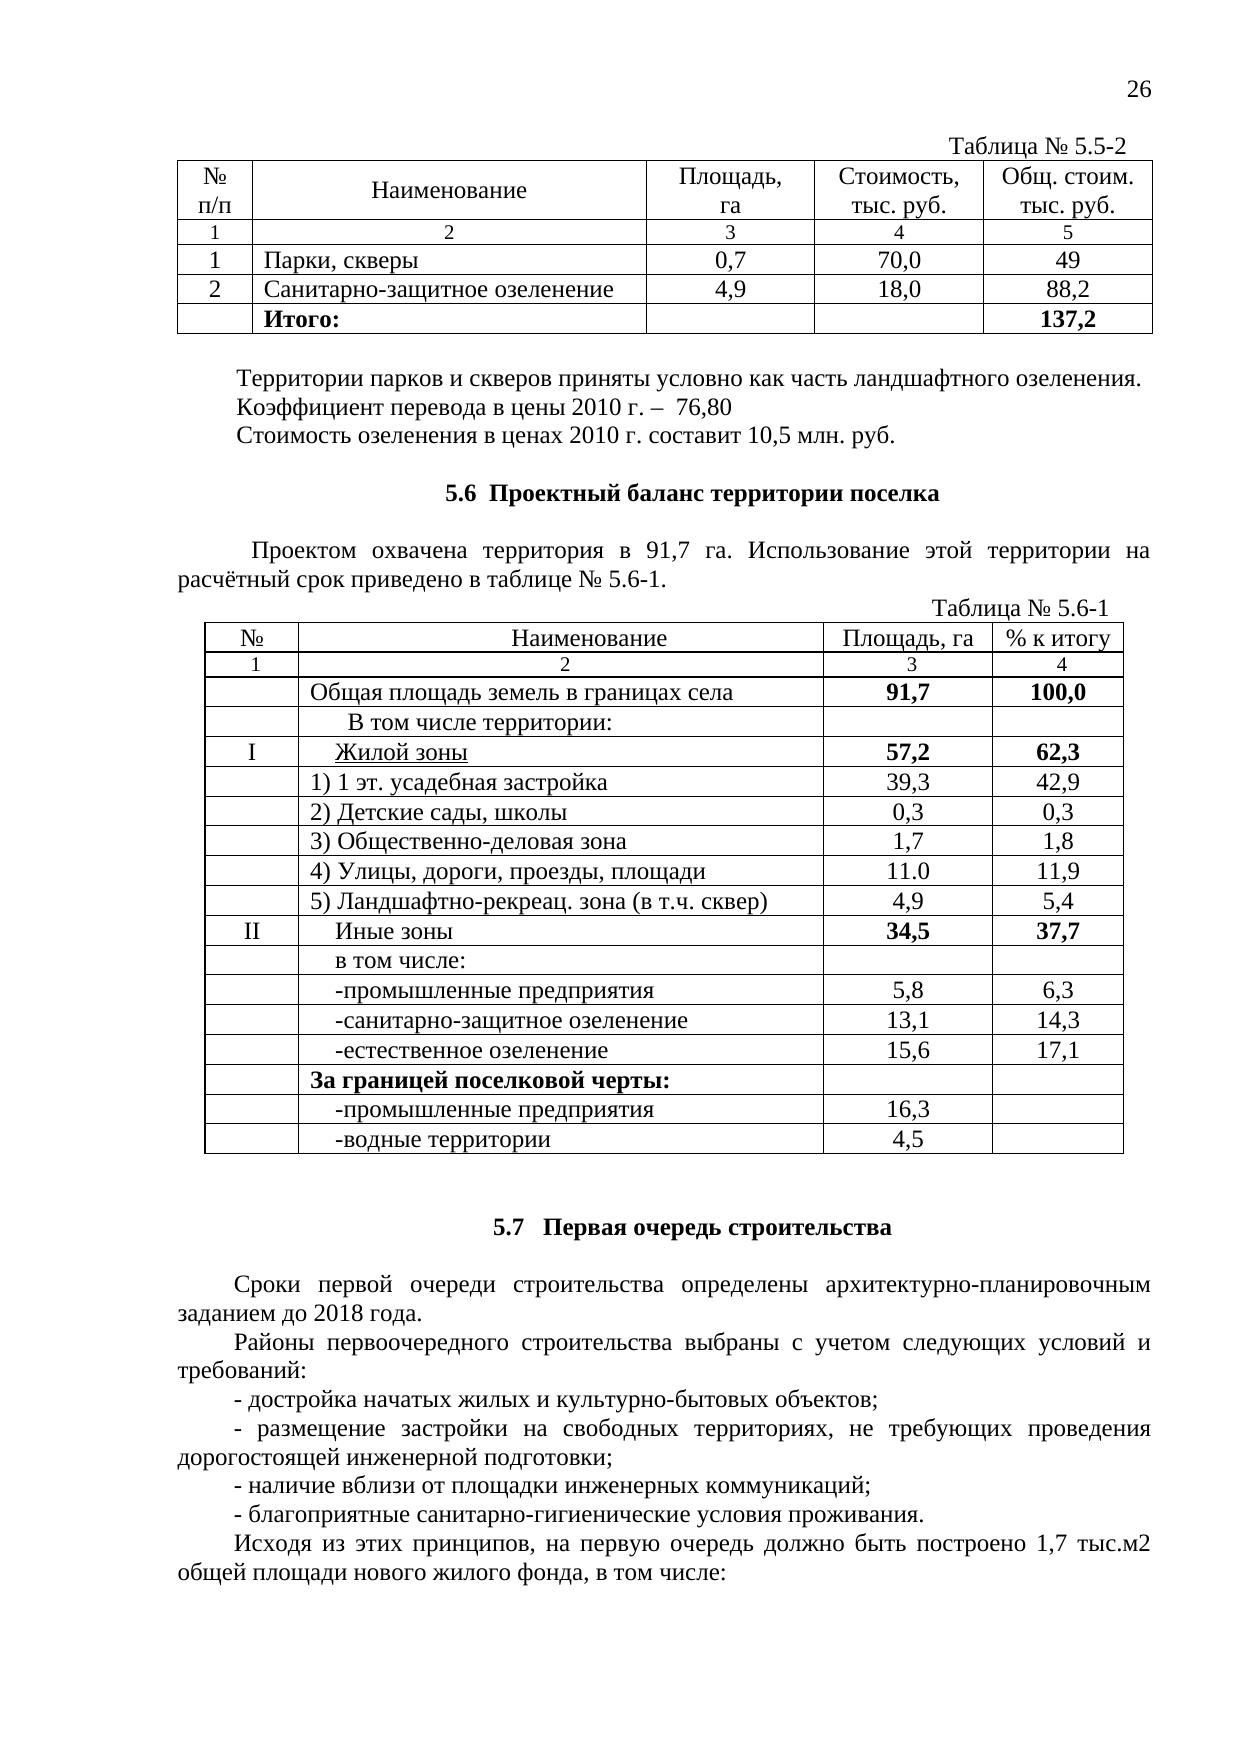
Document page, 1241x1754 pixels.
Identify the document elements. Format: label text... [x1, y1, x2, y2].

table_cell 2 [253, 220, 646, 244]
text - наличие вблизи от площадки инженерных коммуникаций; [177, 1470, 1152, 1499]
table_cell 4,5 [824, 1124, 992, 1153]
table_cell -промышленные предприятия [299, 1095, 823, 1123]
table_cell 2 [299, 653, 823, 676]
table_header № п/п [178, 161, 252, 218]
text Районы первоочередного строительства выбраны с учетом следующих условий и требований: [177, 1327, 1152, 1384]
table_cell 0,3 [993, 797, 1123, 825]
table_header № [206, 623, 298, 651]
table_cell 6,3 [993, 975, 1123, 1004]
table_cell 1) 1 эт. усадебная застройка [299, 767, 823, 796]
table_cell 3 [647, 220, 814, 244]
table_cell [206, 1124, 298, 1153]
table_cell 49 [984, 245, 1152, 273]
text Таблица № 5.5-2 [177, 131, 1152, 160]
table_cell [206, 767, 298, 796]
table_cell 0,3 [824, 797, 992, 825]
table_header Наименование [253, 161, 646, 218]
text - размещение застройки на свободных территориях, не требующих проведения дорогостоящей инженерной подготовки; [177, 1413, 1152, 1470]
table_cell [815, 304, 983, 333]
table_cell 1 [178, 245, 252, 273]
table_cell [206, 856, 298, 885]
table_cell 5,4 [993, 886, 1123, 915]
table_header Стоимость, тыс. руб. [815, 161, 983, 218]
table_cell -санитарно-защитное озеленение [299, 1005, 823, 1034]
table_cell [993, 946, 1123, 974]
table_cell 17,1 [993, 1035, 1123, 1064]
table_cell 39,3 [824, 767, 992, 796]
text - достройка начатых жилых и культурно-бытовых объектов; [177, 1384, 1152, 1413]
table_cell 18,0 [815, 275, 983, 303]
table_header Общ. стоим. тыс. руб. [984, 161, 1152, 218]
table_cell 0,7 [647, 245, 814, 273]
text Коэффициент перевода в цены 2010 г. – 76,80 [177, 392, 1152, 420]
text Территории парков и скверов приняты условно как часть ландшафтного озеленения. [177, 363, 1152, 392]
table_cell [993, 1124, 1123, 1153]
text Исходя из этих принципов, на первую очередь должно быть построено 1,7 тыс.м2 общей площади нового жилого фонда, в том числе: [177, 1528, 1152, 1585]
table_cell [206, 1095, 298, 1123]
table_cell I [206, 737, 298, 766]
table_cell 5 [984, 220, 1152, 244]
table_cell [206, 975, 298, 1004]
table_cell Итого: [253, 304, 646, 333]
table_cell 1 [206, 653, 298, 676]
table_cell За границей поселковой черты: [299, 1065, 823, 1093]
table_header Площадь, га [647, 161, 814, 218]
table_cell 42,9 [993, 767, 1123, 796]
table_cell 13,1 [824, 1005, 992, 1034]
table_cell 1,8 [993, 826, 1123, 855]
table_cell В том числе территории: [299, 707, 823, 736]
table_cell 2) Детские сады, школы [299, 797, 823, 825]
table_cell 5,8 [824, 975, 992, 1004]
table_cell 4 [993, 653, 1123, 676]
table_cell [206, 707, 298, 736]
table_cell в том числе: [299, 946, 823, 974]
table_cell [206, 678, 298, 706]
table_header % к итогу [993, 623, 1123, 651]
table_cell 137,2 [984, 304, 1152, 333]
table_cell 3 [824, 653, 992, 676]
text Проектом охвачена территория в 91,7 га. Использование этой территории на расчётный срок приведено в таблице № 5.6-1. [177, 535, 1152, 593]
table_cell 88,2 [984, 275, 1152, 303]
table_cell 4) Улицы, дороги, проезды, площади [299, 856, 823, 885]
table_cell 100,0 [993, 678, 1123, 706]
table_cell [206, 946, 298, 974]
table_cell 14,3 [993, 1005, 1123, 1034]
table_cell Иные зоны [299, 916, 823, 944]
table_cell 57,2 [824, 737, 992, 766]
table_cell -промышленные предприятия [299, 975, 823, 1004]
text Таблица № 5.6-1 [177, 593, 1152, 622]
table_cell 1 [178, 220, 252, 244]
table_cell [206, 1065, 298, 1093]
table_cell 70,0 [815, 245, 983, 273]
table_cell [206, 826, 298, 855]
table_cell [206, 1005, 298, 1034]
table_cell 4,9 [824, 886, 992, 915]
table_cell [993, 707, 1123, 736]
table_cell [824, 707, 992, 736]
table_cell 2 [178, 275, 252, 303]
table_cell -естественное озеленение [299, 1035, 823, 1064]
table_cell [824, 946, 992, 974]
table_cell Жилой зоны [299, 737, 823, 766]
table_cell 4,9 [647, 275, 814, 303]
table_cell 11.0 [824, 856, 992, 885]
table_cell [206, 1035, 298, 1064]
table_cell Санитарно-защитное озеленение [253, 275, 646, 303]
table_cell 15,6 [824, 1035, 992, 1064]
table_header Площадь, га [824, 623, 992, 651]
table_cell 1,7 [824, 826, 992, 855]
text Сроки первой очереди строительства определены архитектурно-планировочным заданием до 2018 года. [177, 1269, 1152, 1327]
table_cell [824, 1065, 992, 1093]
table_cell [178, 304, 252, 333]
table_cell [206, 886, 298, 915]
table_cell -водные территории [299, 1124, 823, 1153]
text 5.7 Первая очередь строительства [177, 1212, 1152, 1240]
table_cell 91,7 [824, 678, 992, 706]
table_cell 16,3 [824, 1095, 992, 1123]
table_cell 62,3 [993, 737, 1123, 766]
table_cell [993, 1095, 1123, 1123]
table_cell 5) Ландшафтно-рекреац. зона (в т.ч. сквер) [299, 886, 823, 915]
table_cell 4 [815, 220, 983, 244]
table_cell II [206, 916, 298, 944]
text - благоприятные санитарно-гигиенические условия проживания. [177, 1499, 1152, 1528]
text 5.6 Проектный баланс территории поселка [177, 478, 1152, 507]
text Стоимость озеленения в ценах 2010 г. составит 10,5 млн. руб. [177, 420, 1152, 449]
table_header Наименование [299, 623, 823, 651]
table_cell 34,5 [824, 916, 992, 944]
table_cell 11,9 [993, 856, 1123, 885]
table_cell Общая площадь земель в границах села [299, 678, 823, 706]
table_cell [206, 797, 298, 825]
table_cell 37,7 [993, 916, 1123, 944]
table_cell [647, 304, 814, 333]
table_cell 3) Общественно-деловая зона [299, 826, 823, 855]
table_cell [993, 1065, 1123, 1093]
table_cell Парки, скверы [253, 245, 646, 273]
